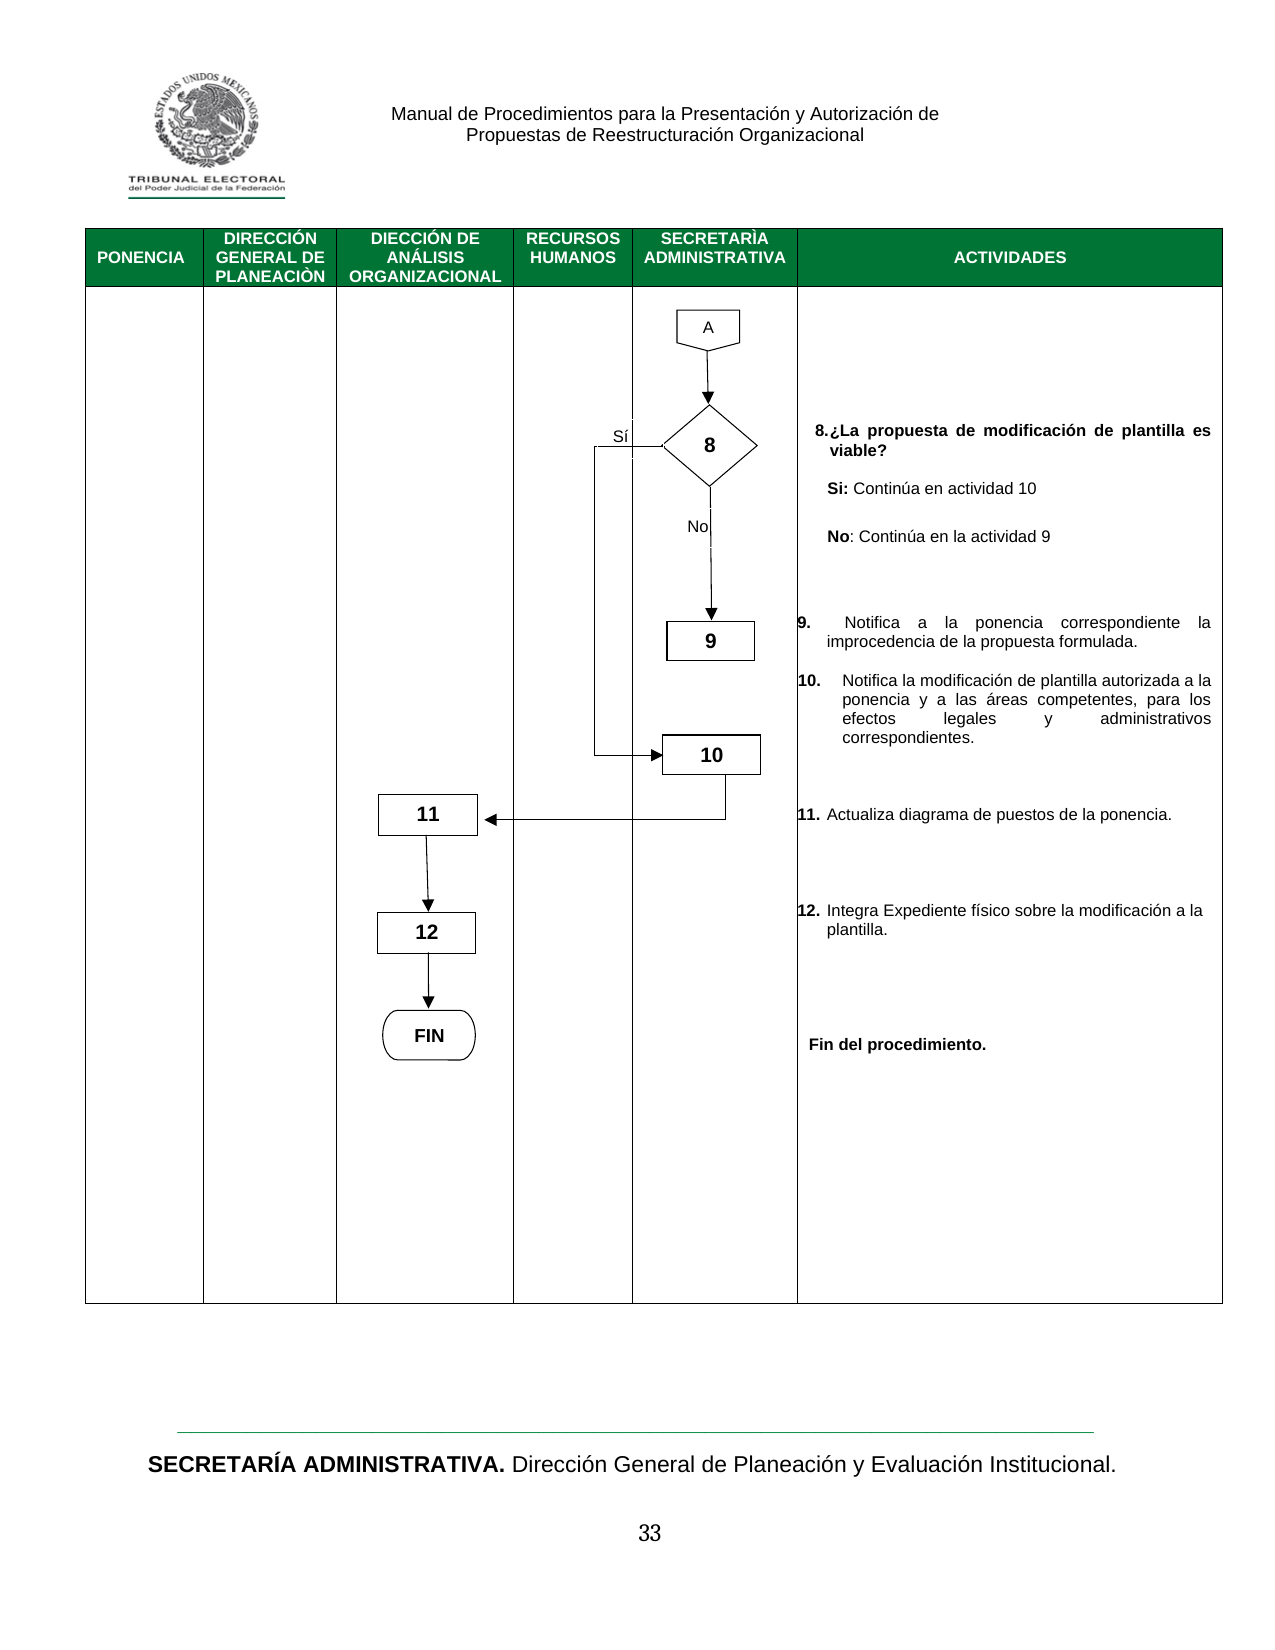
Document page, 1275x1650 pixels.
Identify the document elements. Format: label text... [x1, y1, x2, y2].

table_cell [204, 287, 336, 1303]
table_cell [86, 287, 203, 1303]
table_header DIRECCIÓN GENERAL DE PLANEACIÒN [204, 229, 336, 286]
table_header ACTIVIDADES [798, 229, 1222, 286]
table_cell [514, 287, 632, 819]
table_cell [337, 287, 513, 1303]
table_header PONENCIA [86, 229, 203, 286]
table_header DIECCIÓN DE ANÁLISIS ORGANIZACIONAL [337, 229, 513, 286]
table_header SECRETARÌA ADMINISTRATIVA [633, 229, 797, 286]
table_header RECURSOS HUMANOS [514, 229, 632, 286]
picture [128, 73, 286, 199]
table_cell [633, 287, 797, 1303]
table_cell ¿La propuesta de modificación de plantilla es viable? Si: Continúa en actividad 10 No: Continúa en la actividad 9 Notifica a la ponencia correspondiente la improcedencia de la propuesta formulada. Notifica la modificación de plantilla autorizada a la ponencia y a las áreas competentes, para los efectos legales y administrativos correspondientes. Actualiza diagrama de puestos de la ponencia. Integra Expediente físico sobre la modificación a la plantilla. Fin del procedimiento. [798, 287, 1222, 1303]
table_cell [514, 820, 632, 1303]
